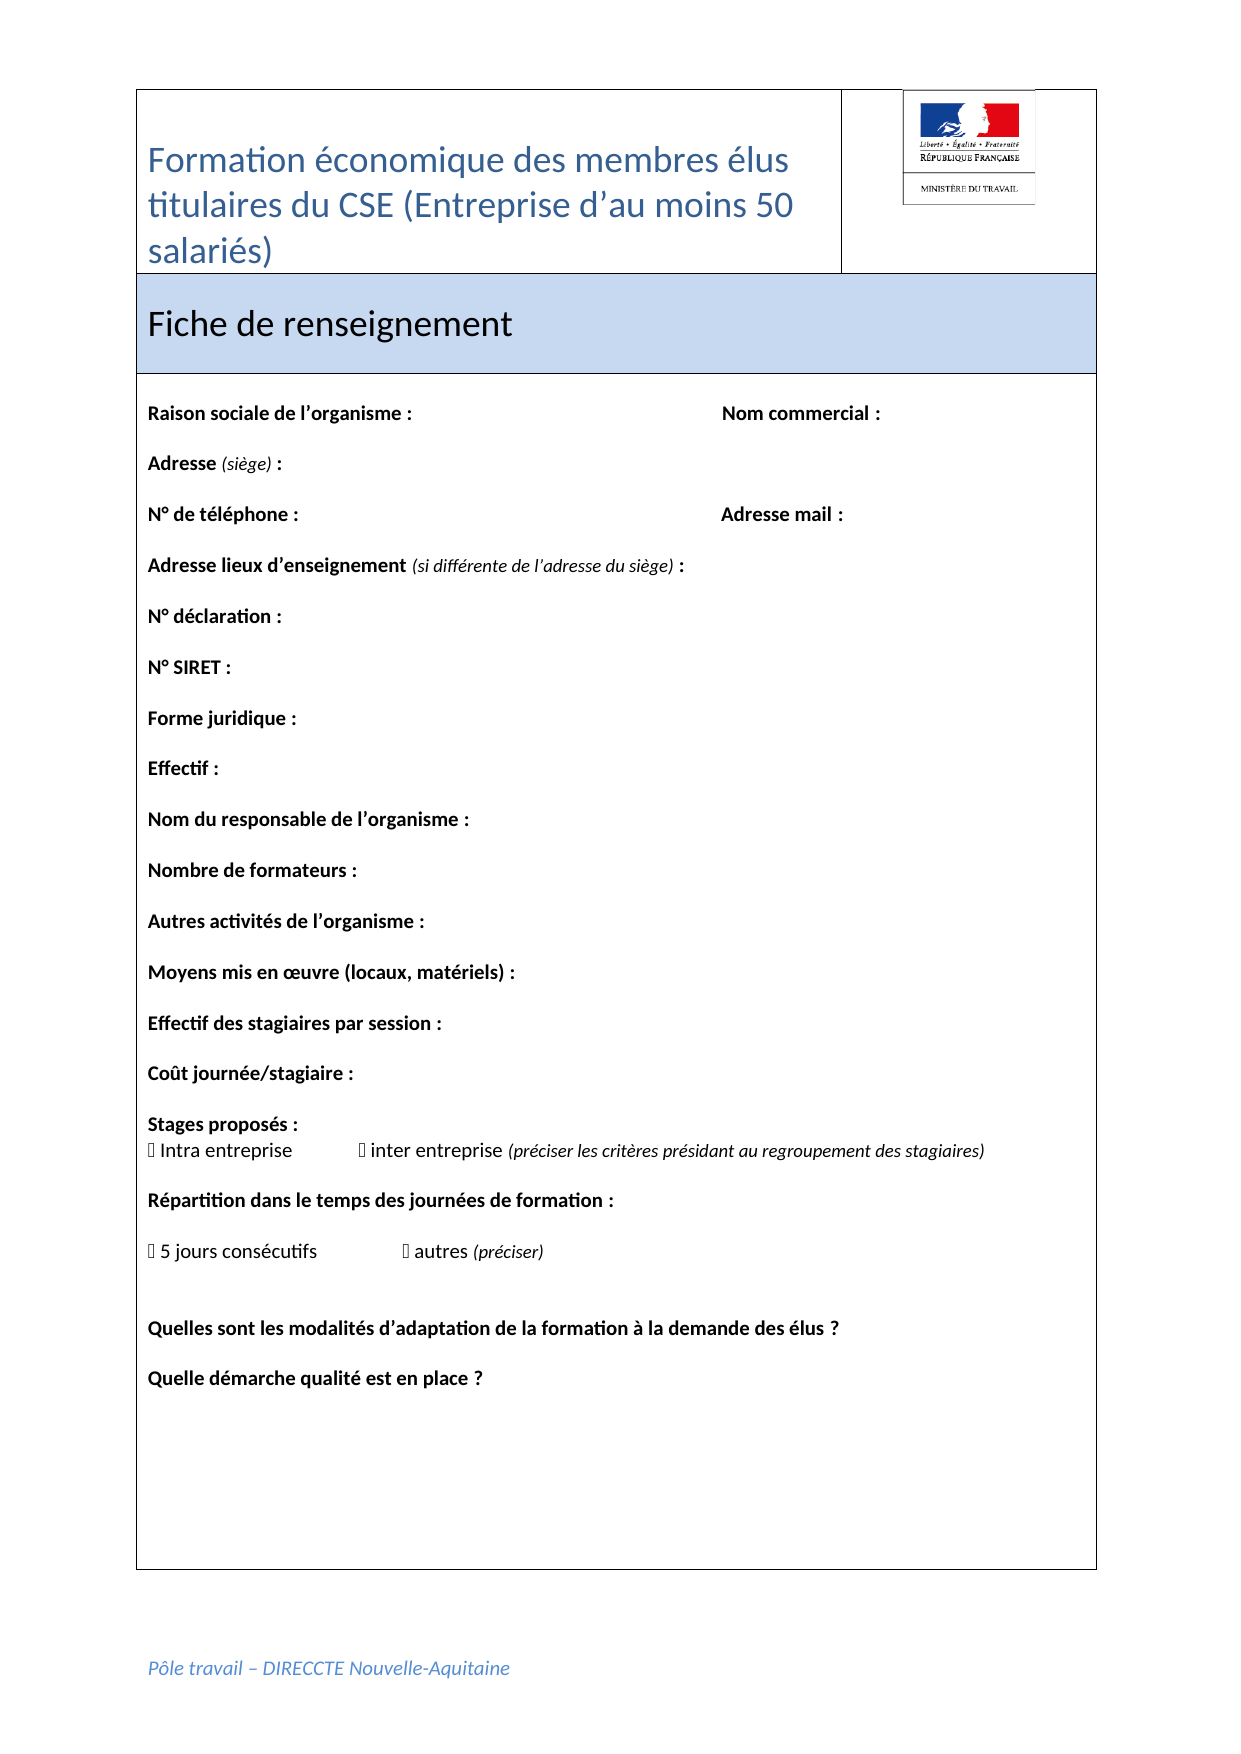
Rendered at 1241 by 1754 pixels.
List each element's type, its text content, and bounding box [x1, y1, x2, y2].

table_header Formation économique des membres élus titulaires du CSE (Entreprise d’au moins 50 salariés) [137, 90, 841, 273]
table_cell Raison sociale de l’organisme : Nom commercial : Adresse (siège) : N° de téléphone : Adresse mail : Adresse lieux d’enseignement (si différente de l’adresse du siège) : N° déclaration : N° SIRET : Forme juridique : Effectif : Nom du responsable de l’organisme : Nombre de formateurs : Autres activités de l’organisme : Moyens mis en œuvre (locaux, matériels) : Effectif des stagiaires par session : Coût journée/stagiaire : Stages proposés : Intra entreprise inter entreprise (préciser les critères présidant au regroupement des stagiaires) Répartition dans le temps des journées de formation : 5 jours consécutifs autres (préciser) Quelles sont les modalités d’adaptation de la formation à la demande des élus ? Quelle démarche qualité est en place ? [137, 374, 1096, 1569]
table_header [842, 90, 1096, 273]
picture [902, 89, 1036, 205]
table_cell Fiche de renseignement [137, 274, 1096, 373]
